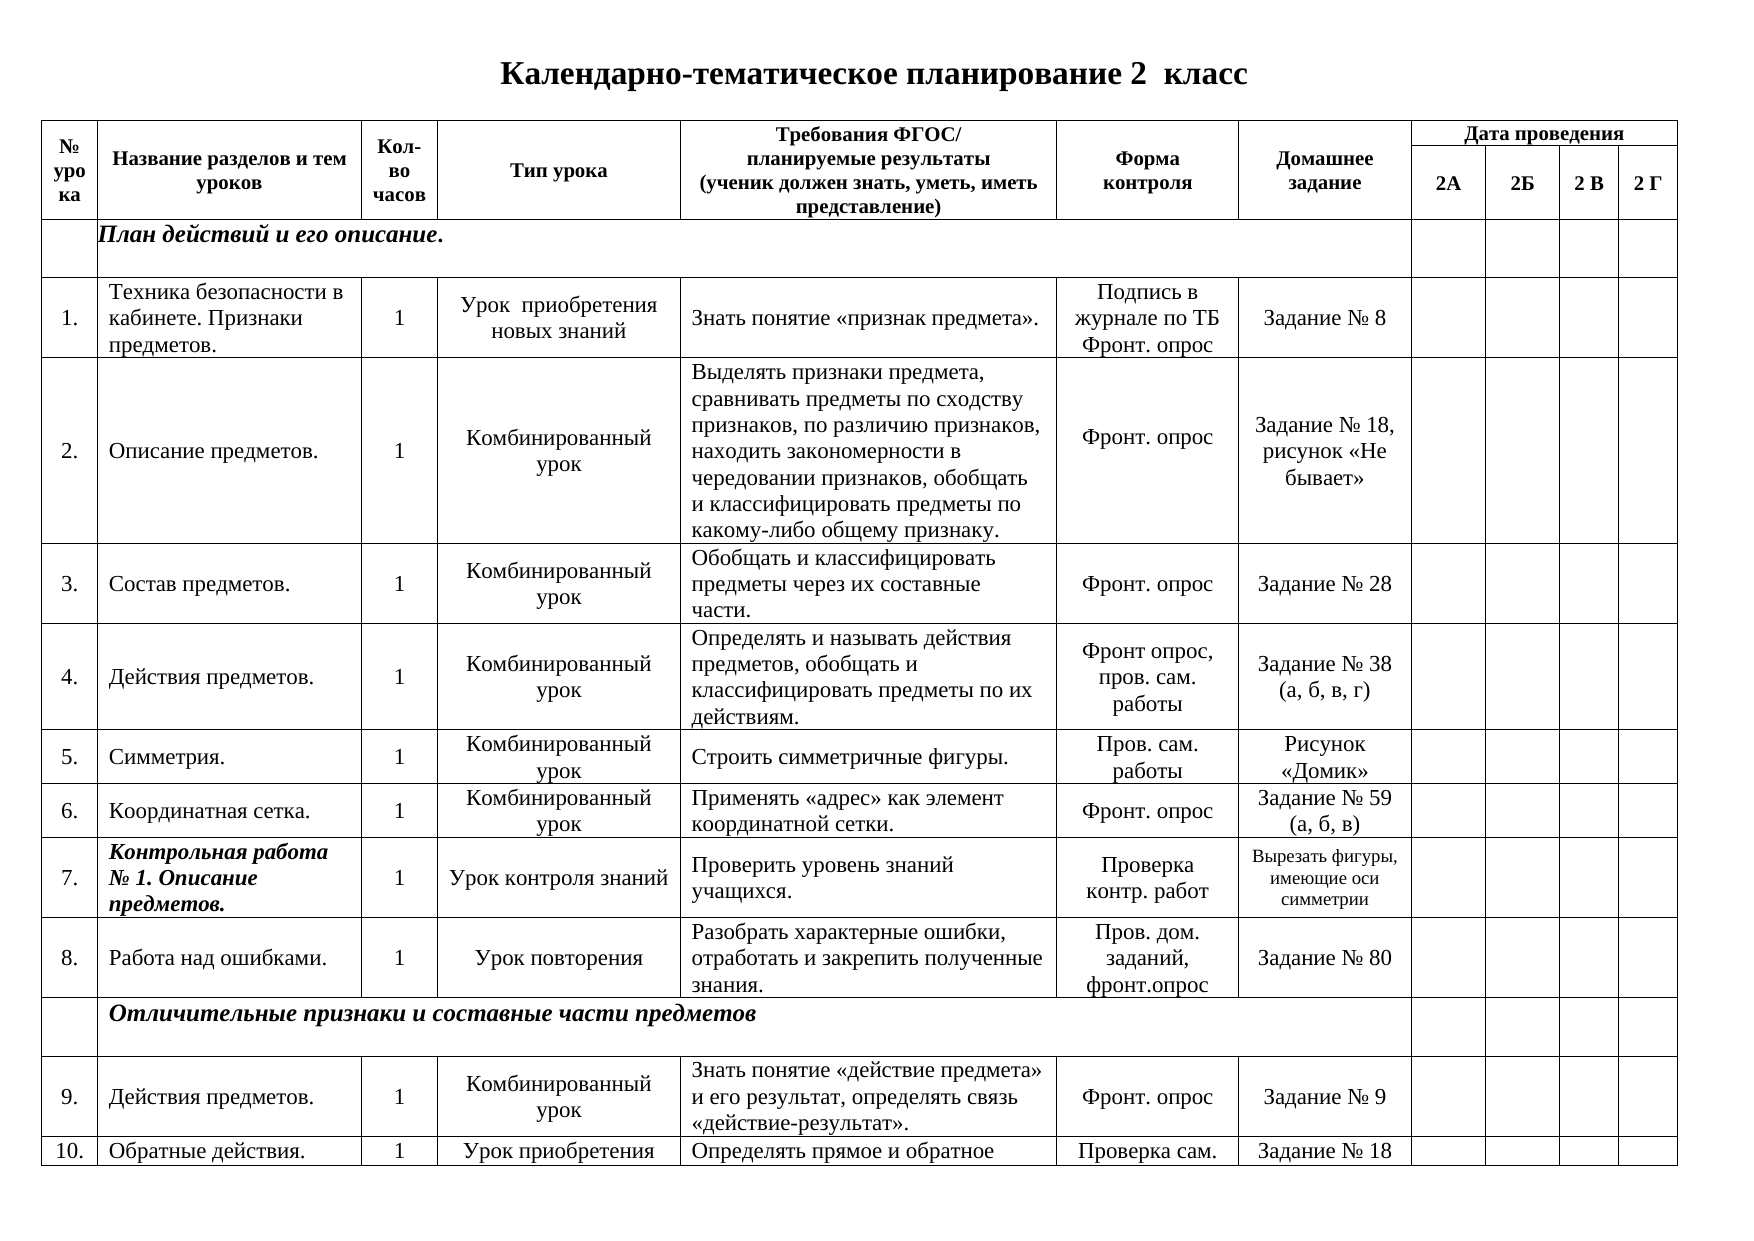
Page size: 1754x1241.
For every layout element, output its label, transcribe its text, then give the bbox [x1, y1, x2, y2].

table_cell Применять «адрес» как элемент координатной сетки. [681, 784, 1056, 837]
table_cell [1412, 998, 1485, 1056]
table_cell Обратные действия. [98, 1137, 361, 1165]
table_cell [1619, 838, 1677, 917]
table_cell [1486, 220, 1559, 277]
table_cell [1560, 1057, 1618, 1136]
table_cell [1560, 358, 1618, 543]
table_cell [1619, 784, 1677, 837]
table_cell [1486, 624, 1559, 729]
table_cell [1486, 1057, 1559, 1136]
table_cell 8. [42, 918, 97, 997]
table_cell [1412, 220, 1485, 277]
table_cell Фронт. опрос [1057, 544, 1238, 623]
table_header Кол-во часов [362, 121, 437, 218]
table_cell [1560, 730, 1618, 783]
table_cell 4. [42, 624, 97, 729]
table_cell 1 [362, 730, 437, 783]
table_cell Действия предметов. [98, 624, 361, 729]
table_cell [1619, 220, 1677, 277]
table_cell Рисунок «Домик» [1239, 730, 1411, 783]
table_cell [42, 998, 97, 1056]
table_cell [1560, 998, 1618, 1056]
table_cell [1560, 1137, 1618, 1165]
table_cell [1486, 544, 1559, 623]
table_cell Урок повторения [438, 918, 680, 997]
table_cell [1486, 730, 1559, 783]
table_cell 1. [42, 278, 97, 357]
table_cell Фронт. опрос [1057, 1057, 1238, 1136]
table_cell Пров. сам. работы [1057, 730, 1238, 783]
table_cell Пров. дом. заданий, фронт.опрос [1057, 918, 1238, 997]
table_cell [1619, 998, 1677, 1056]
table_cell [1619, 730, 1677, 783]
table_cell Вырезать фигуры, имеющие оси симметрии [1239, 838, 1411, 917]
table_cell [1486, 278, 1559, 357]
table_cell Выделять признаки предмета, сравнивать предметы по сходству признаков, по различию признаков, находить закономерности в чередовании признаков, обобщать и классифицировать предметы по какому-либо общему признаку. [681, 358, 1056, 543]
table_cell [1412, 358, 1485, 543]
table_cell 1 [362, 624, 437, 729]
table_cell 9. [42, 1057, 97, 1136]
table_cell 3. [42, 544, 97, 623]
table_cell Комбинированный урок [438, 358, 680, 543]
table_cell Задание № 38 (а, б, в, г) [1239, 624, 1411, 729]
table_cell Работа над ошибками. [98, 918, 361, 997]
table_cell 2Б [1486, 146, 1559, 218]
table_cell Контрольная работа № 1. Описание предметов. [98, 838, 361, 917]
table_cell 6. [42, 784, 97, 837]
table_cell Знать понятие «признак предмета». [681, 278, 1056, 357]
table_cell Знать понятие «действие предмета» и его результат, определять связь «действие-результат». [681, 1057, 1056, 1136]
table_cell [1412, 838, 1485, 917]
table_cell [1412, 1137, 1485, 1165]
table_cell Проверка сам. работ в тетрадях [1057, 1137, 1238, 1165]
table_header Требования ФГОС/ планируемые результаты (ученик должен знать, уметь, иметь представление) [681, 121, 1056, 218]
table_cell [1412, 544, 1485, 623]
table_cell [1486, 358, 1559, 543]
table_cell 1 [362, 1137, 437, 1165]
table_cell [1412, 918, 1485, 997]
table_cell [1560, 278, 1618, 357]
table_cell Фронт. опрос [1057, 784, 1238, 837]
table_cell Комбинированный урок [438, 784, 680, 837]
table_cell 10. [42, 1137, 97, 1165]
table_cell Задание № 9 [1239, 1057, 1411, 1136]
table_cell Симметрия. [98, 730, 361, 783]
table_cell Описание предметов. [98, 358, 361, 543]
table_cell 1 [362, 838, 437, 917]
table_cell 1 [362, 544, 437, 623]
table_cell Фронт. опрос [1057, 358, 1238, 543]
table_cell Задание № 8 [1239, 278, 1411, 357]
table_header Дата проведения [1412, 121, 1677, 145]
table_cell [1619, 358, 1677, 543]
table_cell Отличительные признаки и составные части предметов [98, 998, 1411, 1056]
table_cell [1412, 624, 1485, 729]
table_cell 1 [362, 278, 437, 357]
table_cell Задание № 18, рисунок «Не бывает» [1239, 358, 1411, 543]
table_cell [1486, 918, 1559, 997]
table_cell Задание № 18 (а, б) [1239, 1137, 1411, 1165]
table_cell 1 [362, 1057, 437, 1136]
table_cell 1 [362, 784, 437, 837]
table_cell Проверить уровень знаний учащихся. [681, 838, 1056, 917]
table_cell [1560, 544, 1618, 623]
table_cell [1619, 1137, 1677, 1165]
table_cell [1486, 838, 1559, 917]
table_cell [1560, 784, 1618, 837]
table_cell 2. [42, 358, 97, 543]
table_cell [1560, 624, 1618, 729]
text Календарно-тематическое планирование 2 класс [53, 53, 1695, 91]
table_header Тип урока [438, 121, 680, 218]
table_cell Задание № 80 [1239, 918, 1411, 997]
table_cell 1 [362, 918, 437, 997]
table_cell Урок контроля знаний [438, 838, 680, 917]
table_cell Задание № 28 [1239, 544, 1411, 623]
table_cell Действия предметов. [98, 1057, 361, 1136]
table_cell [1412, 730, 1485, 783]
table_cell План действий и его описание. [98, 220, 1411, 277]
table_cell [1619, 918, 1677, 997]
table_cell 2 Г [1619, 146, 1677, 218]
table_cell Строить симметричные фигуры. [681, 730, 1056, 783]
table_cell [1560, 838, 1618, 917]
table_cell [1486, 1137, 1559, 1165]
table_cell Фронт опрос, пров. сам. работы [1057, 624, 1238, 729]
table_cell Координатная сетка. [98, 784, 361, 837]
table_cell Подпись в журнале по ТБ Фронт. опрос [1057, 278, 1238, 357]
table_cell [1486, 998, 1559, 1056]
table_header Домашнее задание [1239, 121, 1411, 218]
table_header № урока [42, 121, 97, 218]
table_cell Техника безопасности в кабинете. Признаки предметов. [98, 278, 361, 357]
table_cell [42, 220, 97, 277]
table_cell Определять прямое и обратное действие. [681, 1137, 1056, 1165]
table_cell [1560, 918, 1618, 997]
table_cell Обобщать и классифицировать предметы через их составные части. [681, 544, 1056, 623]
table_cell 7. [42, 838, 97, 917]
table_cell Задание № 59 (а, б, в) [1239, 784, 1411, 837]
table_cell Урок приобретения новых знаний [438, 1137, 680, 1165]
table_cell Комбинированный урок [438, 1057, 680, 1136]
table_cell 2А [1412, 146, 1485, 218]
table_header Форма контроля [1057, 121, 1238, 218]
table_cell [1619, 1057, 1677, 1136]
table_cell [1619, 624, 1677, 729]
table_cell Комбинированный урок [438, 624, 680, 729]
table_cell [1619, 278, 1677, 357]
table_cell [1412, 784, 1485, 837]
table_cell Состав предметов. [98, 544, 361, 623]
table_cell Определять и называть действия предметов, обобщать и классифицировать предметы по их действиям. [681, 624, 1056, 729]
table_cell [1486, 784, 1559, 837]
table_cell 2 В [1560, 146, 1618, 218]
table_cell Проверка контр. работ [1057, 838, 1238, 917]
table_cell [1412, 278, 1485, 357]
table_cell Комбинированный урок [438, 544, 680, 623]
table_cell Разобрать характерные ошибки, отработать и закрепить полученные знания. [681, 918, 1056, 997]
table_header Название разделов и тем уроков [98, 121, 361, 218]
table_cell [1560, 220, 1618, 277]
table_cell 1 [362, 358, 437, 543]
table_cell Комбинированный урок [438, 730, 680, 783]
table_cell [1619, 544, 1677, 623]
table_cell 5. [42, 730, 97, 783]
table_cell [1412, 1057, 1485, 1136]
table_cell Урок приобретения новых знаний [438, 278, 680, 357]
